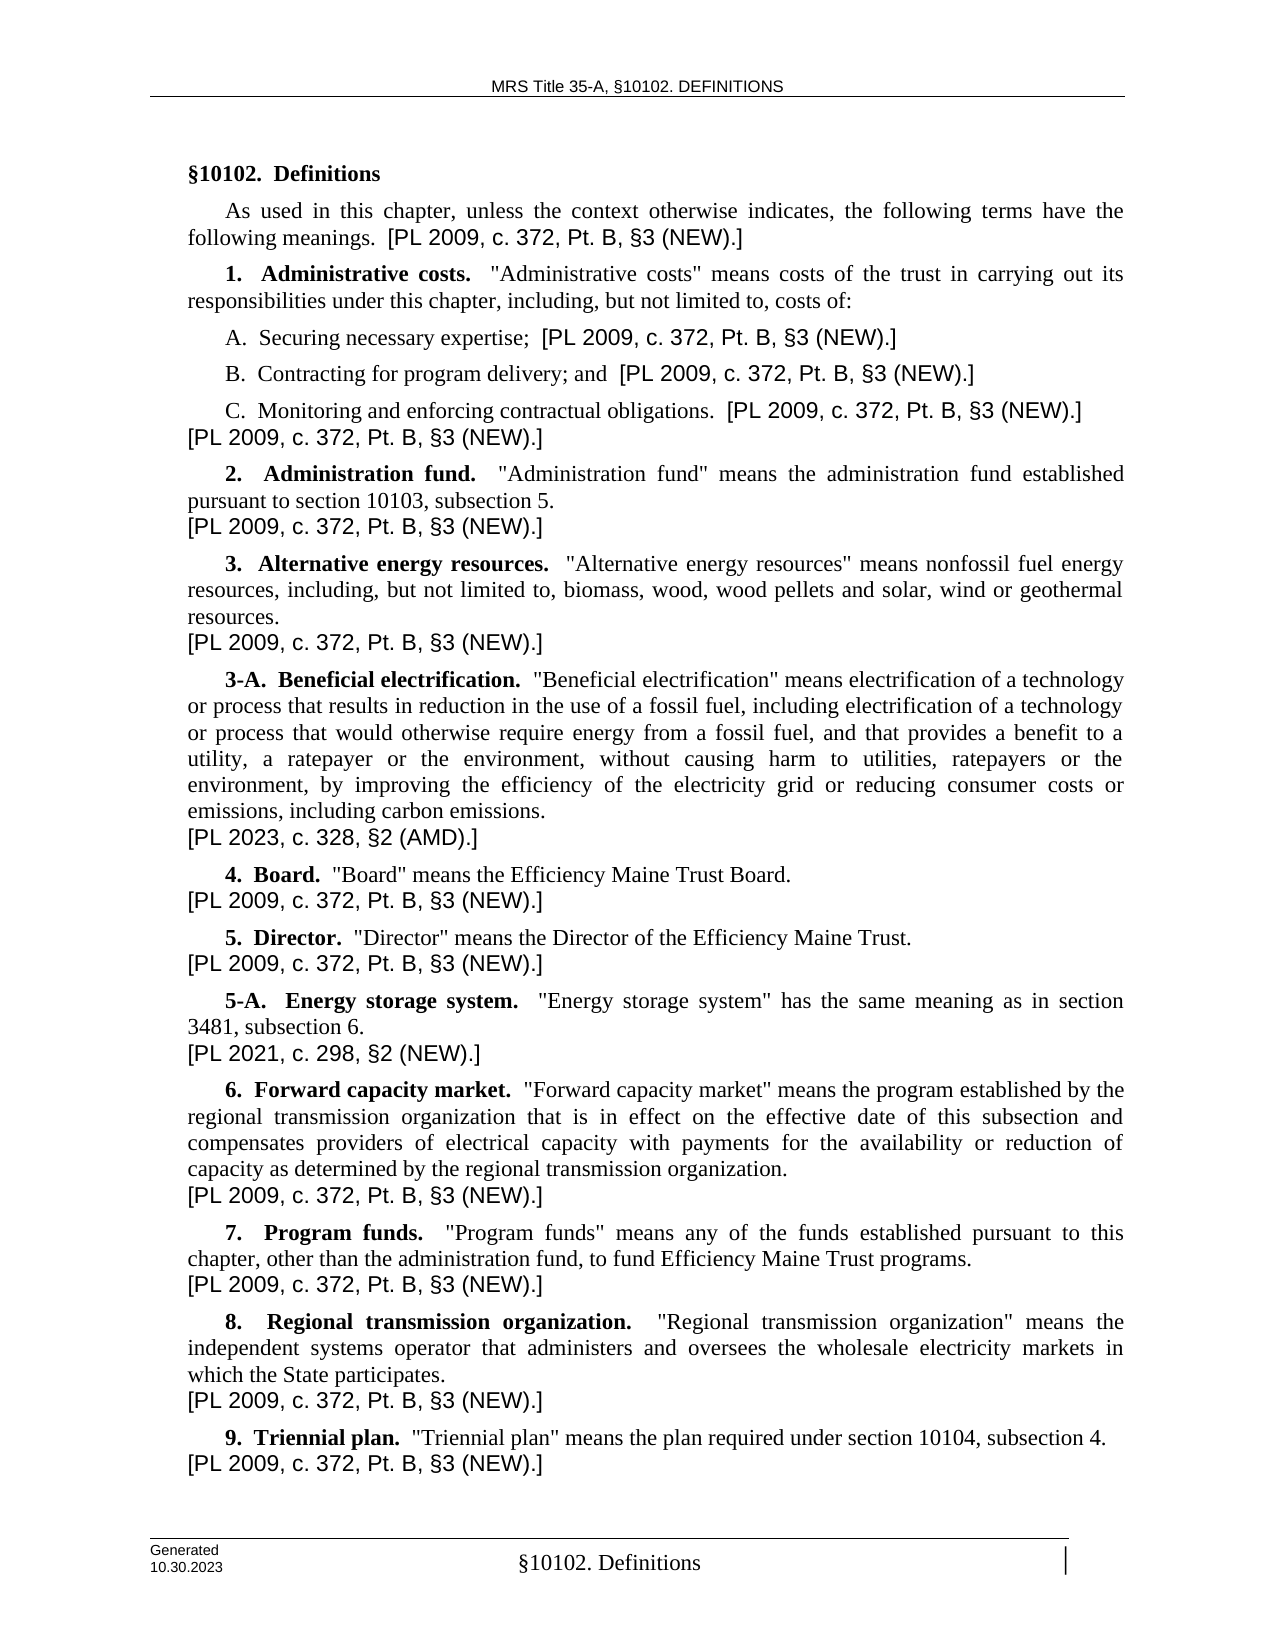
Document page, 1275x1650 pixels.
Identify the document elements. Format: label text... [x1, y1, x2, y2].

text As used in this chapter, unless the context otherwise indicates, the following terms have the following meanings. [PL 2009, c. 372, Pt. B, §3 (NEW).] [187, 197, 1125, 250]
text 3. Alternative energy resources. "Alternative energy resources" means nonfossil fuel energy resources, including, but not limited to, biomass, wood, wood pellets and solar, wind or geothermal resources. [187, 550, 1125, 629]
text 5-A. Energy storage system. "Energy storage system" has the same meaning as in section 3481, subsection 6. [187, 987, 1125, 1040]
text 1. Administrative costs. "Administrative costs" means costs of the trust in carrying out its responsibilities under this chapter, including, but not limited to, costs of: [187, 260, 1125, 313]
text 6. Forward capacity market. "Forward capacity market" means the program established by the regional transmission organization that is in effect on the effective date of this subsection and compensates providers of electrical capacity with payments for the availability or reduction of capacity as determined by the regional transmission organization. [187, 1076, 1125, 1182]
text 8. Regional transmission organization. "Regional transmission organization" means the independent systems operator that administers and oversees the wholesale electricity markets in which the State participates. [187, 1308, 1125, 1387]
text §10102. Definitions [187, 160, 1125, 187]
text [PL 2009, c. 372, Pt. B, §3 (NEW).] [187, 513, 1125, 539]
text [PL 2023, c. 328, §2 (AMD).] [187, 824, 1125, 850]
text [PL 2009, c. 372, Pt. B, §3 (NEW).] [187, 1450, 1125, 1477]
text 2. Administration fund. "Administration fund" means the administration fund established pursuant to section 10103, subsection 5. [187, 461, 1125, 513]
text [PL 2009, c. 372, Pt. B, §3 (NEW).] [187, 950, 1125, 977]
text [PL 2021, c. 298, §2 (NEW).] [187, 1040, 1125, 1066]
text 5. Director. "Director" means the Director of the Efficiency Maine Trust. [187, 924, 1125, 950]
text [PL 2009, c. 372, Pt. B, §3 (NEW).] [187, 1182, 1125, 1208]
text B. Contracting for program delivery; and [PL 2009, c. 372, Pt. B, §3 (NEW).] [225, 360, 1125, 387]
text A. Securing necessary expertise; [PL 2009, c. 372, Pt. B, §3 (NEW).] [225, 323, 1125, 350]
text C. Monitoring and enforcing contractual obligations. [PL 2009, c. 372, Pt. B, §3 (NEW).] [225, 397, 1125, 424]
text [PL 2009, c. 372, Pt. B, §3 (NEW).] [187, 629, 1125, 655]
text [PL 2009, c. 372, Pt. B, §3 (NEW).] [187, 1271, 1125, 1298]
text [PL 2009, c. 372, Pt. B, §3 (NEW).] [187, 887, 1125, 913]
text 9. Triennial plan. "Triennial plan" means the plan required under section 10104, subsection 4. [187, 1424, 1125, 1450]
text 7. Program funds. "Program funds" means any of the funds established pursuant to this chapter, other than the administration fund, to fund Efficiency Maine Trust programs. [187, 1219, 1125, 1271]
text [PL 2009, c. 372, Pt. B, §3 (NEW).] [187, 1387, 1125, 1413]
text 3-A. Beneficial electrification. "Beneficial electrification" means electrification of a technology or process that results in reduction in the use of a fossil fuel, including electrification of a technology or process that would otherwise require energy from a fossil fuel, and that provides a benefit to a utility, a ratepayer or the environment, without causing harm to utilities, ratepayers or the environment, by improving the efficiency of the electricity grid or reducing consumer costs or emissions, including carbon emissions. [187, 666, 1125, 824]
text 4. Board. "Board" means the Efficiency Maine Trust Board. [187, 861, 1125, 887]
text [PL 2009, c. 372, Pt. B, §3 (NEW).] [187, 424, 1125, 450]
